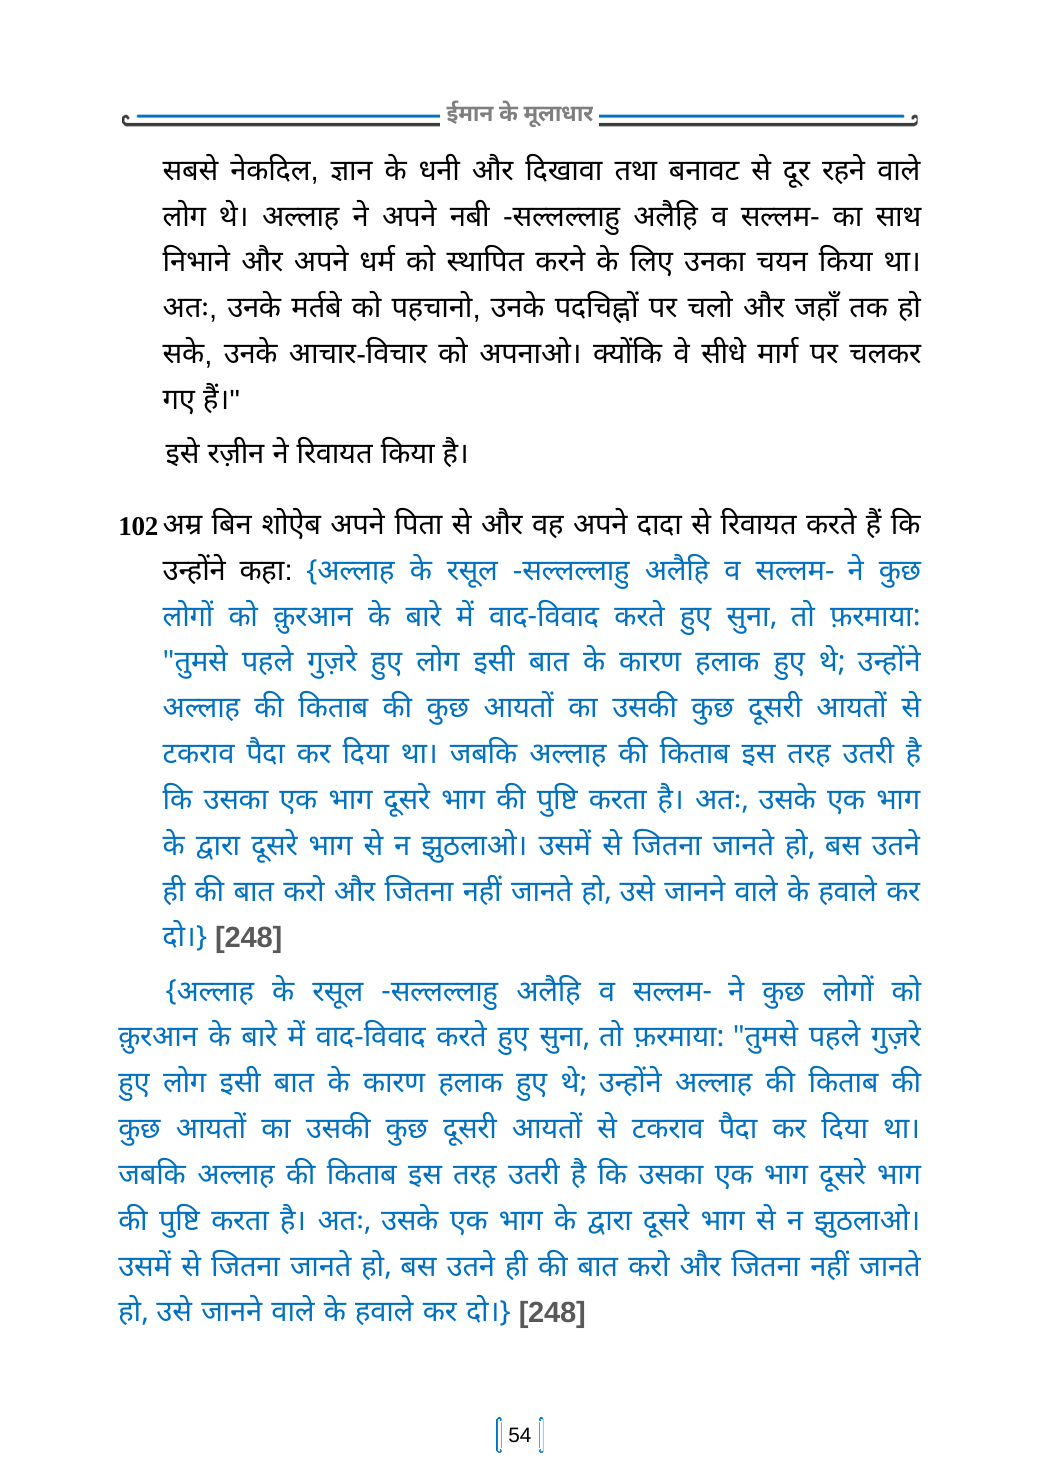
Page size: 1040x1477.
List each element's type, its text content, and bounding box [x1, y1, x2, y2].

text इसे रज़ीन ने रिवायत किया है। [118, 431, 921, 477]
text 102 अम्र बिन शोऐब अपने पिता से और वह अपने दादा से रिवायत करते हैं कि उन्होंने कहा: {अल्लाह के रसूल -सल्लल्लाहु अलैहि व सल्लम- ने कुछ लोगों को क़ुरआन के बारे में वाद-विवाद करते हुए सुना, तो फ़रमाया: "तुमसे पहले गुज़रे हुए लोग इसी बात के कारण हलाक हुए थे; उन्होंने अल्लाह की किताब की कुछ आयतों का उसकी कुछ दूसरी आयतों से टकराव पैदा कर दिया था। जबकि अल्लाह की किताब इस तरह उतरी है कि उसका एक भाग दूसरे भाग की पुष्टि करता है। अतः, उसके एक भाग के द्वारा दूसरे भाग से न झुठलाओ। उसमें से जितना जानते हो, बस उतने ही की बात करो और जितना नहीं जानते हो, उसे जानने वाले के हवाले कर दो।} [248] [118, 502, 921, 960]
picture [496, 1417, 544, 1453]
text {अल्लाह के रसूल -सल्लल्लाहु अलैहि व सल्लम- ने कुछ लोगों को क़ुरआन के बारे में वाद-विवाद करते हुए सुना, तो फ़रमाया: "तुमसे पहले गुज़रे हुए लोग इसी बात के कारण हलाक हुए थे; उन्होंने अल्लाह की किताब की कुछ आयतों का उसकी कुछ दूसरी आयतों से टकराव पैदा कर दिया था। जबकि अल्लाह की किताब इस तरह उतरी है कि उसका एक भाग दूसरे भाग की पुष्टि करता है। अतः, उसके एक भाग के द्वारा दूसरे भाग से न झुठलाओ। उसमें से जितना जानते हो, बस उतने ही की बात करो और जितना नहीं जानते हो, उसे जानने वाले के हवाले कर दो।} [248] [118, 968, 921, 1335]
picture [122, 102, 918, 138]
